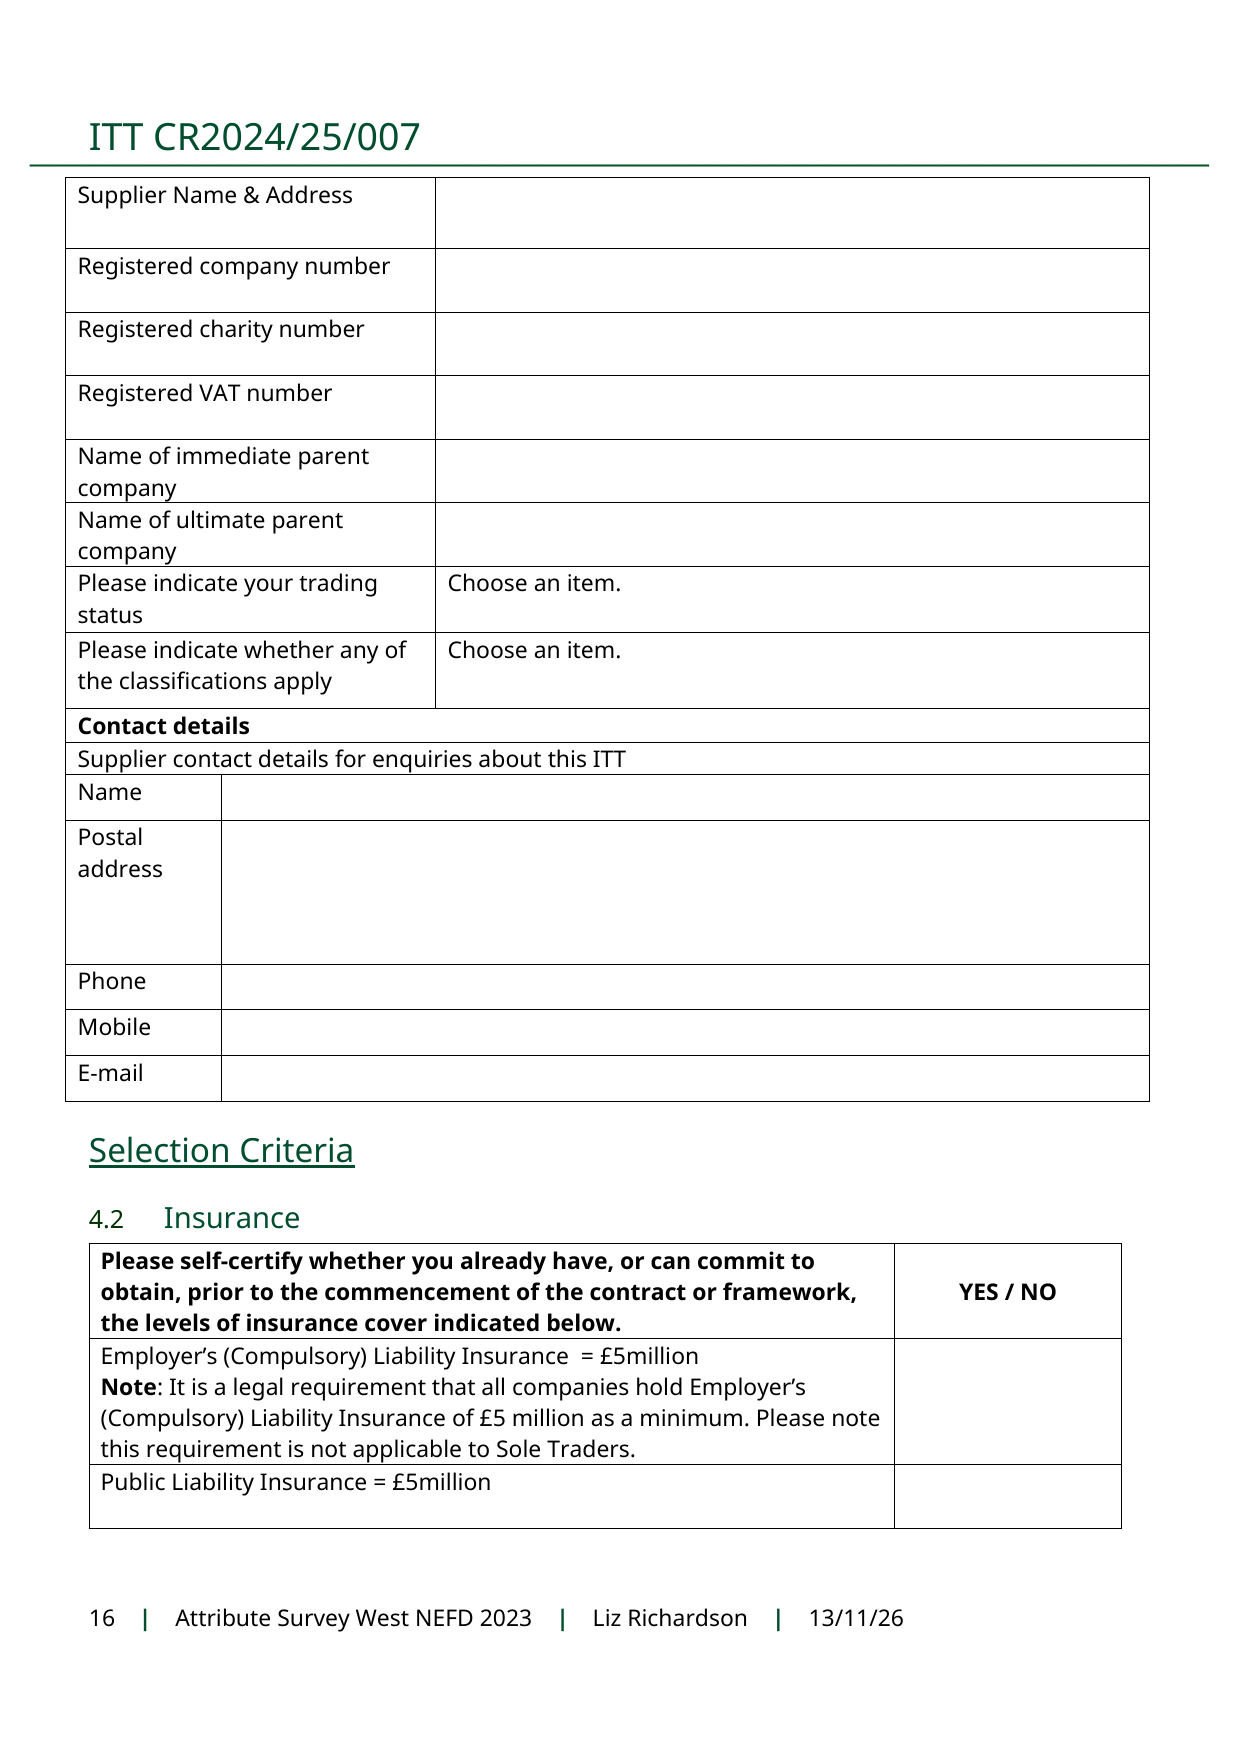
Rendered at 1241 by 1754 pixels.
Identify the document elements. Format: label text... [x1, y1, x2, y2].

table_cell [222, 965, 1149, 1009]
table_cell Registered VAT number [66, 376, 435, 439]
subtitle Selection Criteria [89, 1127, 1122, 1172]
table_cell [222, 775, 1149, 820]
table_cell Supplier contact details for enquiries about this ITT [66, 743, 1149, 774]
table_cell [222, 1056, 1149, 1101]
table_cell E-mail [66, 1056, 221, 1101]
table_cell [436, 313, 1149, 375]
table_cell Name of ultimate parent company [66, 503, 435, 566]
table_cell Name of immediate parent company [66, 440, 435, 502]
table_cell [436, 178, 1149, 248]
table_cell Contact details [66, 709, 1149, 742]
table_cell [222, 821, 1149, 963]
picture [29, 29, 1210, 227]
table_cell Please indicate whether any of the classifications apply [66, 633, 435, 708]
subtitle Insurance [89, 1197, 1122, 1237]
table_cell Employer’s (Compulsory) Liability Insurance = £5million Note: It is a legal requirement that all companies hold Employer’s (Compulsory) Liability Insurance of £5 million as a minimum. Please note this requirement is not applicable to Sole Traders. [90, 1339, 894, 1464]
table_header Please self-certify whether you already have, or can commit to obtain, prior to the commencement of the contract or framework, the levels of insurance cover indicated below. [90, 1244, 894, 1338]
table_cell Mobile [66, 1010, 221, 1055]
table_cell [222, 1010, 1149, 1055]
table_cell Registered charity number [66, 313, 435, 375]
table_cell [436, 249, 1149, 312]
table_header YES / NO [895, 1244, 1121, 1338]
table_cell Please indicate your trading status [66, 567, 435, 632]
table_cell Postal address [66, 821, 221, 963]
table_cell [895, 1465, 1121, 1528]
table_cell Phone [66, 965, 221, 1009]
table_cell [895, 1339, 1121, 1464]
table_cell Public Liability Insurance = £5million [90, 1465, 894, 1528]
table_cell [436, 503, 1149, 566]
table_cell Supplier Name & Address [66, 178, 435, 248]
table_cell [436, 376, 1149, 439]
table_cell Name [66, 775, 221, 820]
table_cell [436, 440, 1149, 502]
table_cell Registered company number [66, 249, 435, 312]
